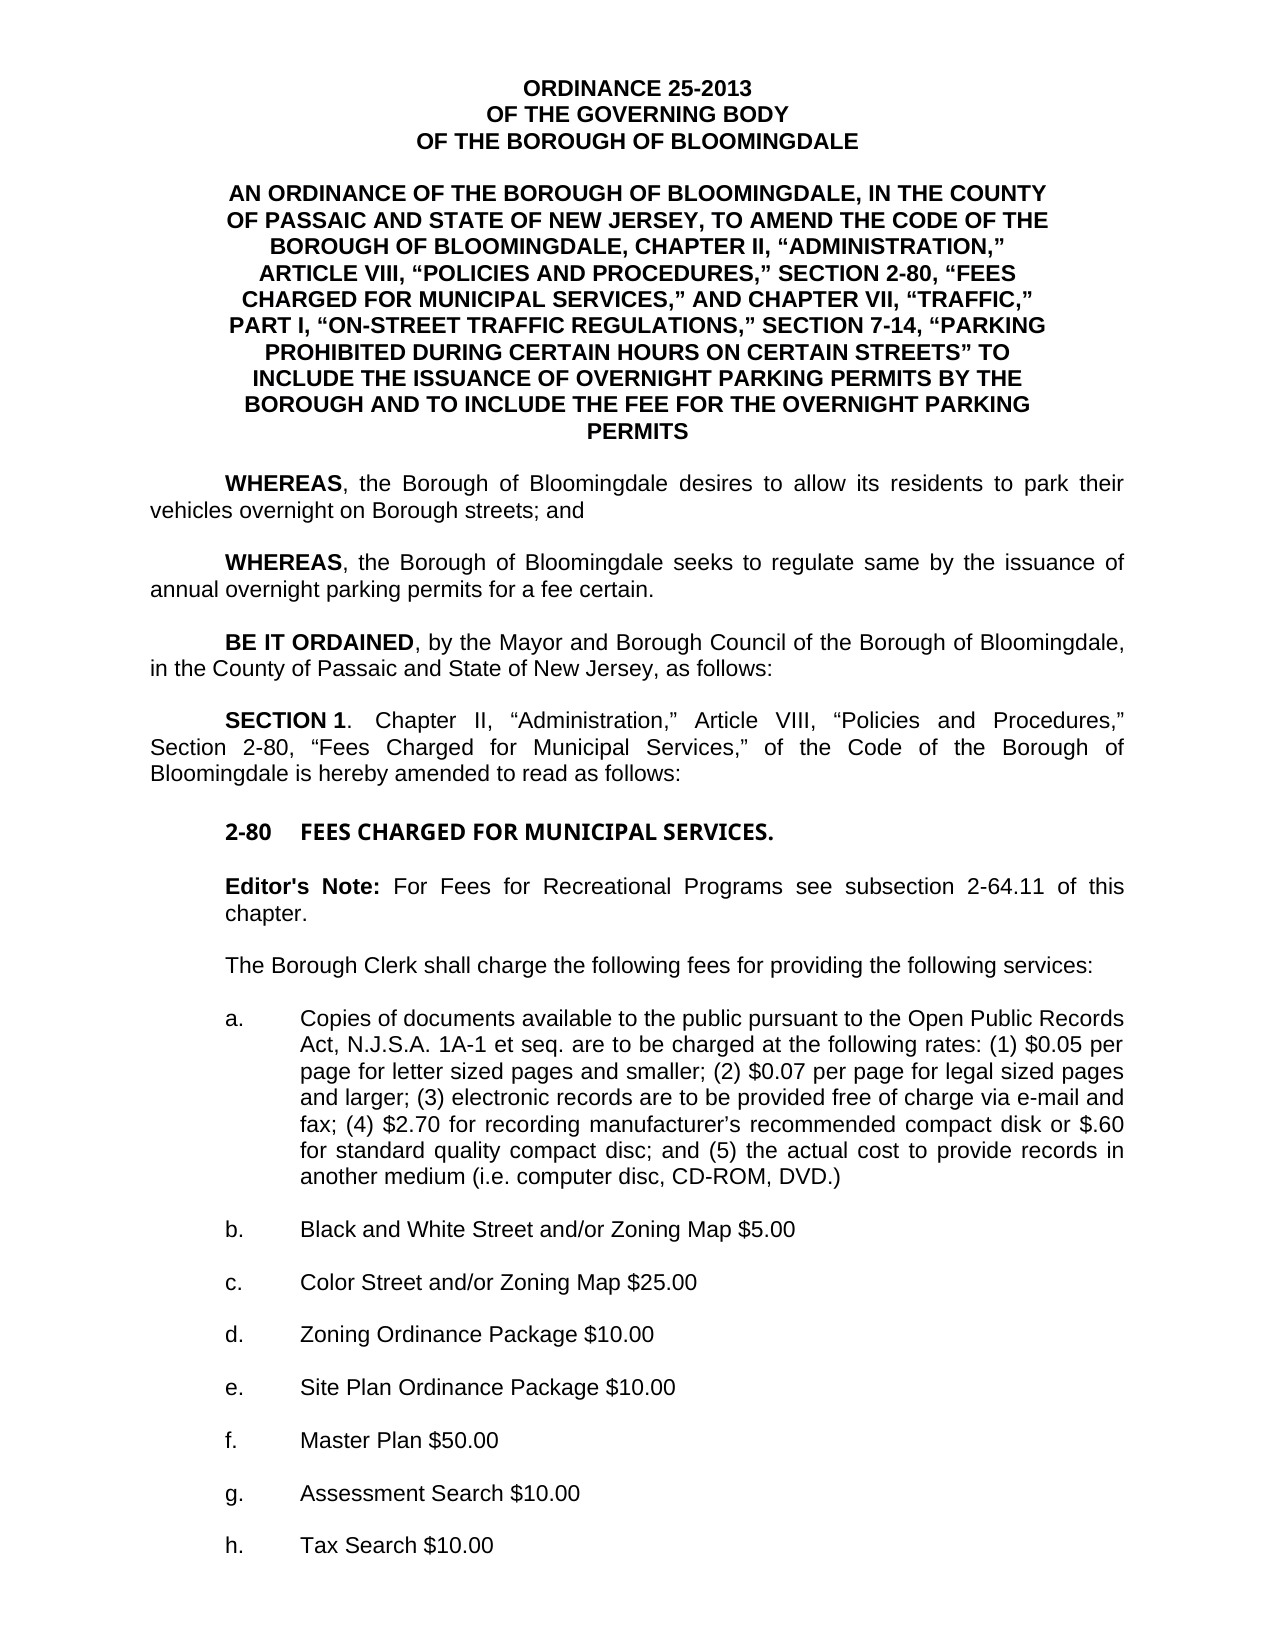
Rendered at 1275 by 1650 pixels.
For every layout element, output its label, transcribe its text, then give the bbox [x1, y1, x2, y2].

text SECTION 1. Chapter II, “Administration,” Article VIII, “Policies and Procedures,” Section 2-80, “Fees Charged for Municipal Services,” of the Code of the Borough of Bloomingdale is hereby amended to read as follows: [150, 707, 1125, 787]
text OF THE GOVERNING BODY [150, 101, 1125, 128]
text d. Zoning Ordinance Package $10.00 [150, 1321, 1231, 1348]
text The Borough Clerk shall charge the following fees for providing the following services: [150, 952, 1125, 979]
text AN ORDINANCE OF THE BOROUGH OF BLOOMINGDALE, IN THE COUNTY OF PASSAIC AND STATE OF NEW JERSEY, to amend the code of the borough of bloomingdale, Chapter II, “Administration,” Article VIII, “Policies and Procedures,” Section 2-80, “Fees Charged for Municipal Services,” and CHAPTER vii, “tRAFFIC,” part i, “on-street traffic regulations,” section 7-14, “parking prohibited during certain hours on certain streets” to include the issuance of overnight parking permits by the borough and to include the fee for the overnight parking permits [225, 180, 1050, 444]
text g. Assessment Search $10.00 [150, 1479, 1231, 1506]
text c. Color Street and/or Zoning Map $25.00 [150, 1269, 1231, 1295]
text ORDINANCE 25-2013 [150, 75, 1125, 101]
text BE IT ORDAINED, by the Mayor and Borough Council of the Borough of Bloomingdale, in the County of Passaic and State of New Jersey, as follows: [150, 628, 1125, 681]
text Editor's Note: For Fees for Recreational Programs see subsection 2-64.11 of this chapter. [225, 873, 1125, 926]
text 2-80 Fees Charged for Municipal Services. [225, 816, 1125, 847]
text f. Master Plan $50.00 [150, 1427, 1231, 1453]
text WHEREAS, the Borough of Bloomingdale desires to allow its residents to park their vehicles overnight on Borough streets; and [150, 470, 1125, 523]
text OF THE BOROUGH OF BLOOMINGDALE [150, 128, 1125, 154]
text WHEREAS, the Borough of Bloomingdale seeks to regulate same by the issuance of annual overnight parking permits for a fee certain. [150, 549, 1125, 602]
text e. Site Plan Ordinance Package $10.00 [150, 1374, 1231, 1400]
text h. Tax Search $10.00 [150, 1532, 1231, 1558]
text a. Copies of documents available to the public pursuant to the Open Public Records Act, N.J.S.A. 1A-1 et seq. are to be charged at the following rates: (1) $0.05 per page for letter sized pages and smaller; (2) $0.07 per page for legal sized pages and larger; (3) electronic records are to be provided free of charge via e-mail and fax; (4) $2.70 for recording manufacturer’s recommended compact disk or $.60 for standard quality compact disc; and (5) the actual cost to provide records in another medium (i.e. computer disc, CD-ROM, DVD.) [225, 1005, 1125, 1189]
text b. Black and White Street and/or Zoning Map $5.00 [150, 1216, 1231, 1242]
